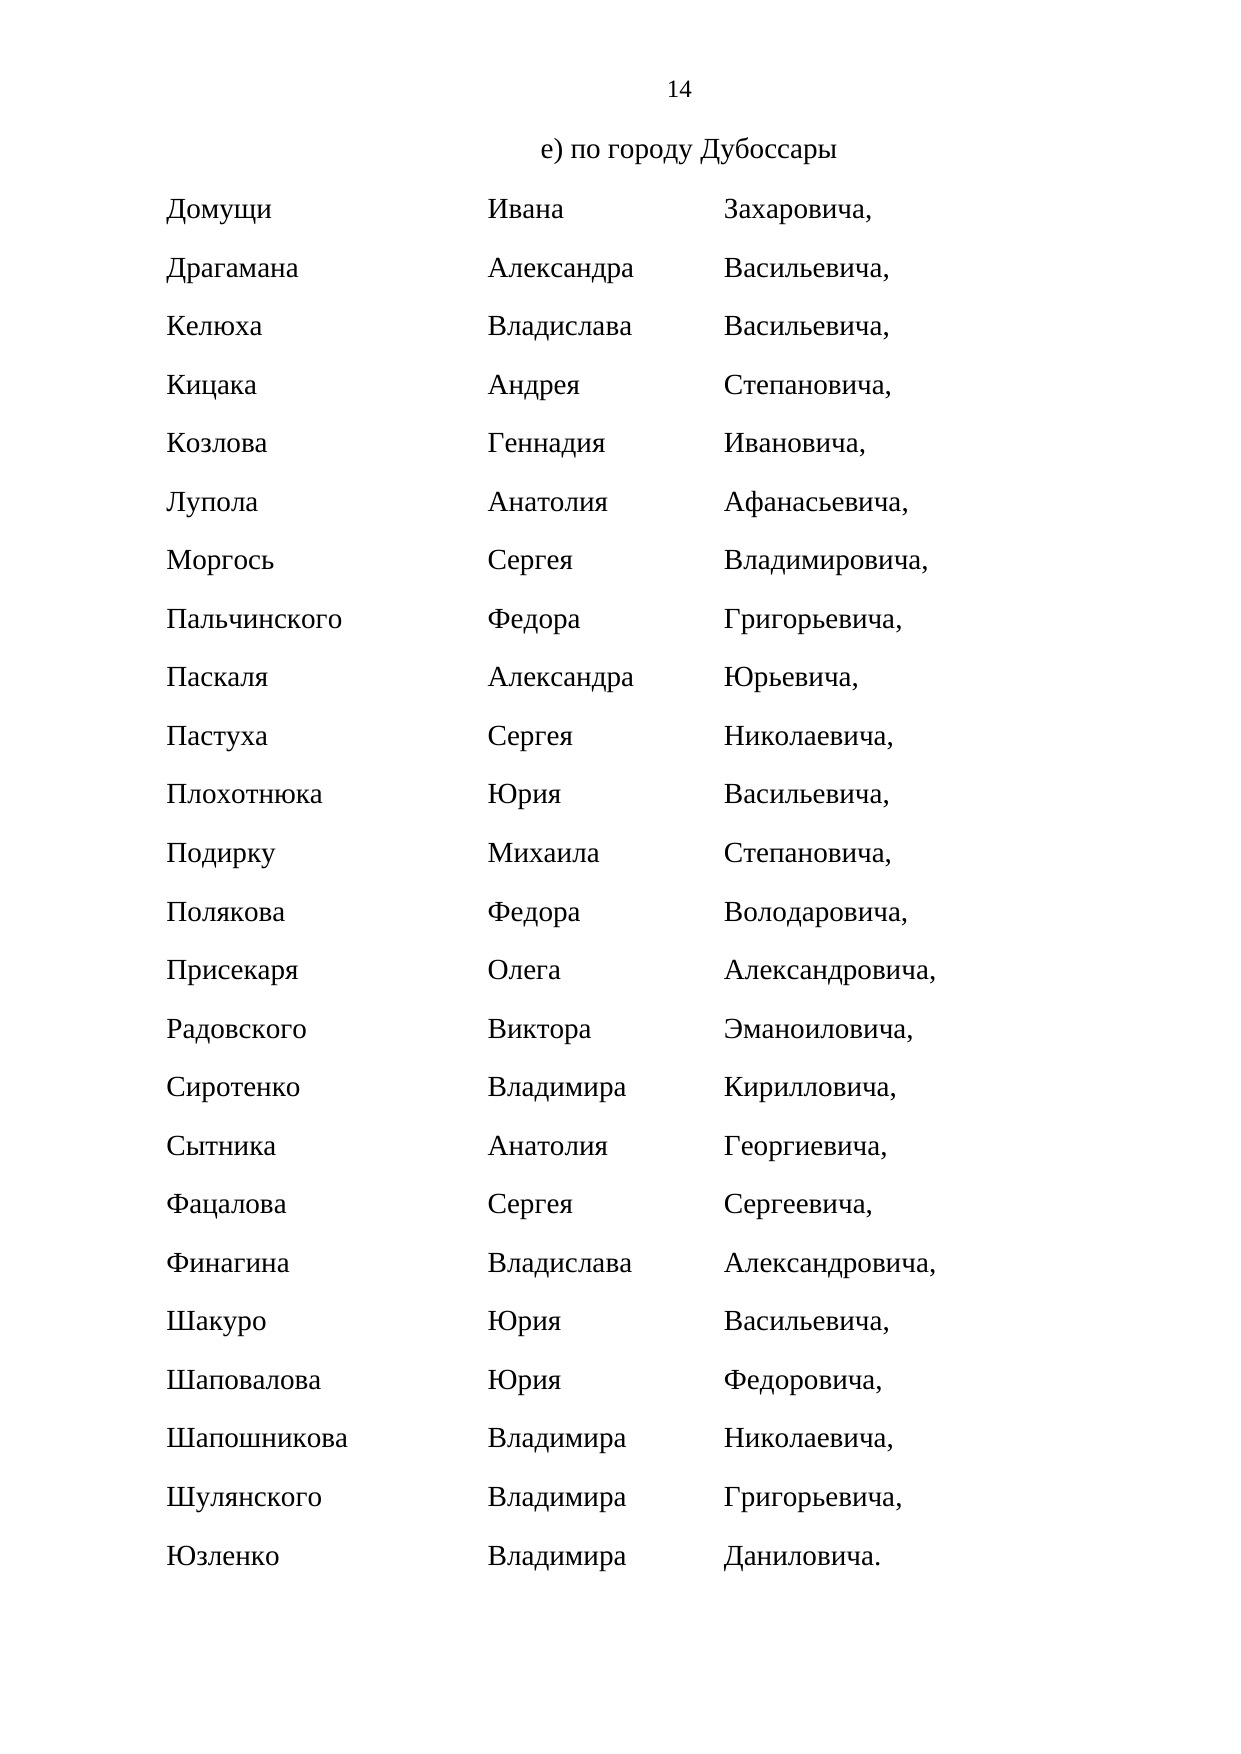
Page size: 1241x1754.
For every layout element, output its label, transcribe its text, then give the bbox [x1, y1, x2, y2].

table_cell Николаевича, [713, 1421, 1185, 1479]
table_cell Кирилловича, [713, 1069, 1185, 1128]
table_cell Подирку [155, 835, 476, 894]
table_header Домущи [155, 191, 476, 250]
table_cell Сиротенко [155, 1069, 476, 1128]
table_cell Шулянского [155, 1479, 476, 1538]
table_cell Моргось [155, 543, 476, 601]
table_cell Юрия [476, 1304, 712, 1362]
table_cell Владимира [476, 1069, 712, 1128]
table_cell Николаевича, [713, 718, 1185, 777]
table_header Ивана [476, 191, 712, 250]
table_cell Пастуха [155, 718, 476, 777]
table_cell Паскаля [155, 660, 476, 718]
table_cell Григорьевича, [713, 1479, 1185, 1538]
table_cell Радовского [155, 1011, 476, 1069]
table_cell Юрия [476, 777, 712, 835]
table_cell Кицака [155, 367, 476, 425]
table_cell Шапошникова [155, 1421, 476, 1479]
table_cell Сергея [476, 543, 712, 601]
table_cell Лупола [155, 484, 476, 542]
table_cell Михаила [476, 835, 712, 894]
table_cell Драгамана [155, 250, 476, 308]
table_cell Ивановича, [713, 425, 1185, 484]
table_cell Андрея [476, 367, 712, 425]
table_cell Владислава [476, 308, 712, 367]
table_cell Присекаря [155, 952, 476, 1011]
table_cell Владимира [476, 1421, 712, 1479]
table_header Захаровича, [713, 191, 1185, 250]
table_cell Афанасьевича, [713, 484, 1185, 542]
table_cell Финагина [155, 1245, 476, 1303]
table_cell Владимира [476, 1538, 712, 1605]
table_cell Плохотнюка [155, 777, 476, 835]
table_cell Владислава [476, 1245, 712, 1303]
table_cell Степановича, [713, 367, 1185, 425]
table_cell Федора [476, 894, 712, 952]
table_cell Александра [476, 250, 712, 308]
table_cell Степановича, [713, 835, 1185, 894]
table_cell Георгиевича, [713, 1128, 1185, 1186]
table_cell Григорьевича, [713, 601, 1185, 659]
table_cell Анатолия [476, 484, 712, 542]
table_cell Пальчинского [155, 601, 476, 659]
table_cell Келюха [155, 308, 476, 367]
table_cell Владимира [476, 1479, 712, 1538]
text е) по городу Дубоссары [177, 131, 1200, 165]
table_cell Володаровича, [713, 894, 1185, 952]
table_cell Владимировича, [713, 543, 1185, 601]
table_cell Олега [476, 952, 712, 1011]
table_cell Александровича, [713, 1245, 1185, 1303]
table_cell Александра [476, 660, 712, 718]
table_cell Шаповалова [155, 1362, 476, 1421]
table_cell Юрия [476, 1362, 712, 1421]
table_cell Фацалова [155, 1186, 476, 1245]
table_cell Анатолия [476, 1128, 712, 1186]
table_cell Юрьевича, [713, 660, 1185, 718]
table_cell Федоровича, [713, 1362, 1185, 1421]
table_cell Сергея [476, 718, 712, 777]
table_cell Виктора [476, 1011, 712, 1069]
table_cell Сытника [155, 1128, 476, 1186]
table_cell Александровича, [713, 952, 1185, 1011]
table_cell Васильевича, [713, 250, 1185, 308]
table_cell Козлова [155, 425, 476, 484]
table_cell Васильевича, [713, 777, 1185, 835]
table_cell Даниловича. [713, 1538, 1185, 1605]
table_cell Эманоиловича, [713, 1011, 1185, 1069]
table_cell Васильевича, [713, 308, 1185, 367]
table_cell Сергея [476, 1186, 712, 1245]
table_cell Васильевича, [713, 1304, 1185, 1362]
table_cell Геннадия [476, 425, 712, 484]
table_cell Шакуро [155, 1304, 476, 1362]
table_cell Сергеевича, [713, 1186, 1185, 1245]
table_cell Федора [476, 601, 712, 659]
table_cell Полякова [155, 894, 476, 952]
table_cell Юзленко [155, 1538, 476, 1605]
